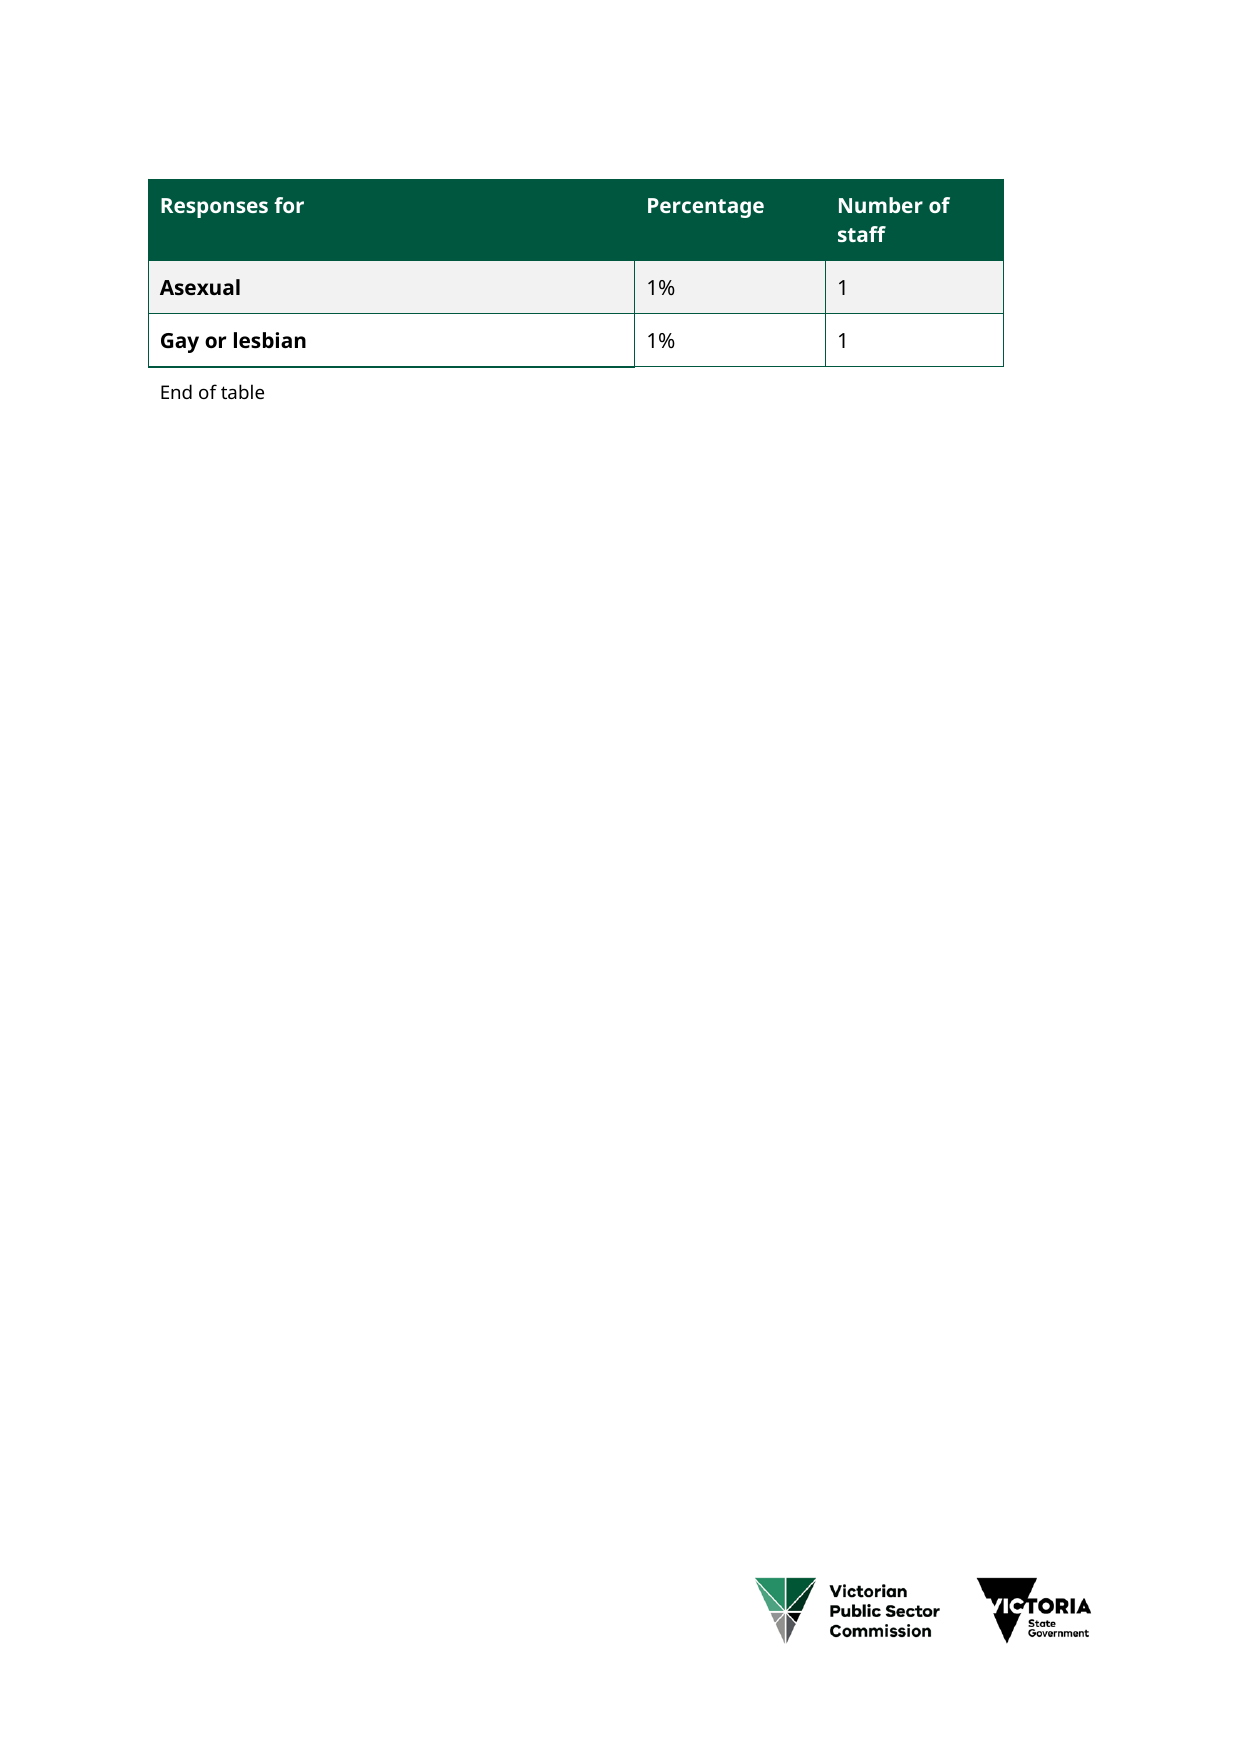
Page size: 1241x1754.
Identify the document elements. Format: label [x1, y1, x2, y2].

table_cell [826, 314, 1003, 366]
picture [754, 1577, 1093, 1645]
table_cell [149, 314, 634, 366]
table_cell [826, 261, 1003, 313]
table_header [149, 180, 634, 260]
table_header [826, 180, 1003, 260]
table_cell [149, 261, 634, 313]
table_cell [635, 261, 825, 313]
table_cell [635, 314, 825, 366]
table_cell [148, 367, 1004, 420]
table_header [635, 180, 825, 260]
